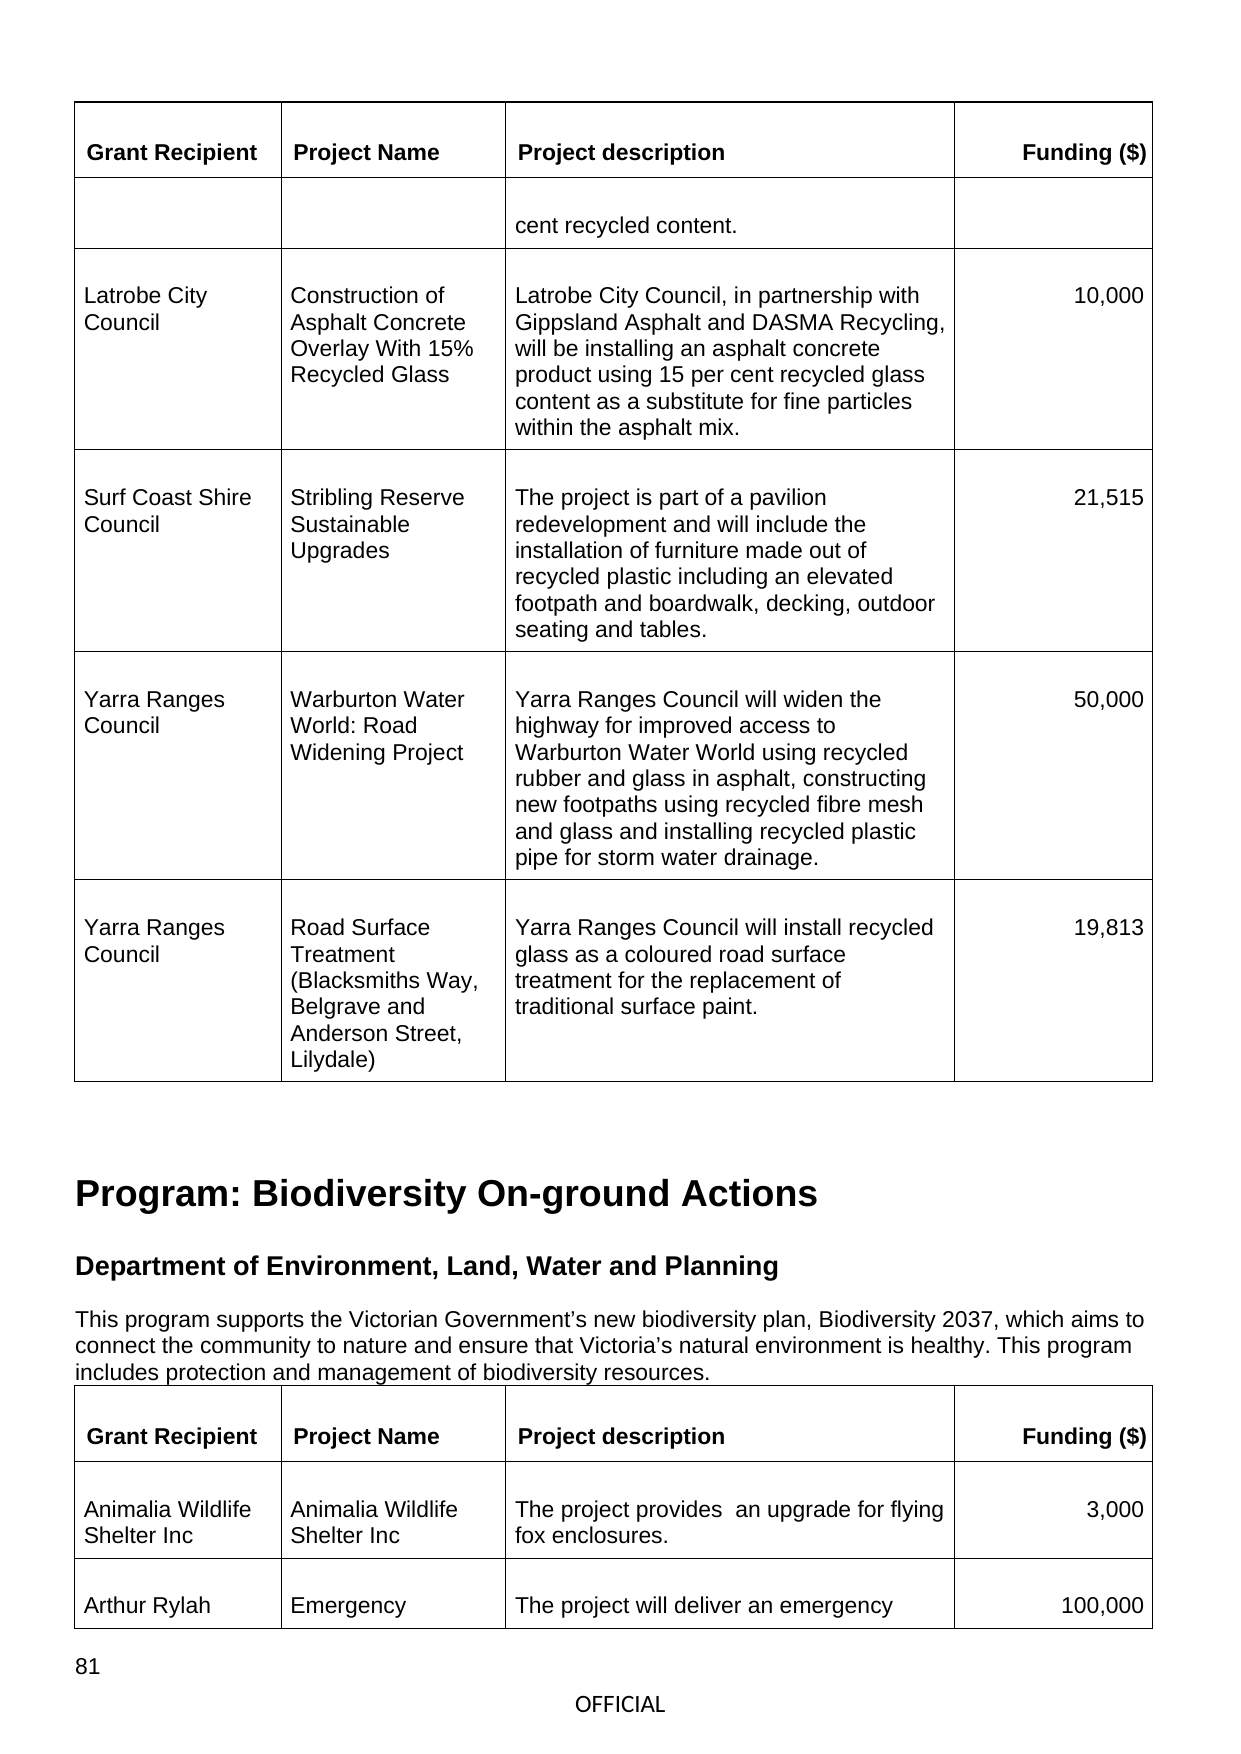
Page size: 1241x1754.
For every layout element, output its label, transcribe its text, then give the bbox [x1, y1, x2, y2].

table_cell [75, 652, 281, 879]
table_header Project Name [282, 103, 505, 177]
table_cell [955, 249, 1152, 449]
table_header Funding ($) [955, 103, 1152, 177]
subtitle Program: Biodiversity On-ground Actions [75, 1171, 1165, 1214]
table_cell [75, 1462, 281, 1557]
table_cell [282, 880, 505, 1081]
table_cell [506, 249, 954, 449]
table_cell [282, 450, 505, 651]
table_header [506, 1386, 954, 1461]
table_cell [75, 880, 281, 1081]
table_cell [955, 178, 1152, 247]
subtitle Department of Environment, Land, Water and Planning [75, 1250, 1165, 1281]
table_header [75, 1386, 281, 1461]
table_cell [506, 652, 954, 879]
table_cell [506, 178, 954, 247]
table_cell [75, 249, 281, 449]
table_header Project description [506, 103, 954, 177]
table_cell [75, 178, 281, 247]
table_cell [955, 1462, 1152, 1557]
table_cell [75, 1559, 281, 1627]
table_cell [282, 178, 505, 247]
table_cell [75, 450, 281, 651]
text This program supports the Victorian Government’s new biodiversity plan, Biodiversity 2037, which aims to connect the community to nature and ensure that Victoria’s natural environment is healthy. This program includes protection and management of biodiversity resources. [75, 1306, 1165, 1385]
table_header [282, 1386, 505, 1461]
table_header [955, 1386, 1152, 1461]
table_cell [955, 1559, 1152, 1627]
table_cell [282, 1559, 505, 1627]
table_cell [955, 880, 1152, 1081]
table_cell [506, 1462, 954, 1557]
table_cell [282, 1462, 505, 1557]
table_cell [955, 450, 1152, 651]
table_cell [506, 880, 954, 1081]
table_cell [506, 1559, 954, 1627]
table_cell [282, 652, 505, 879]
table_header Grant Recipient [75, 103, 281, 177]
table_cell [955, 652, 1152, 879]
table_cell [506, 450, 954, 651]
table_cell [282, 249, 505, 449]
